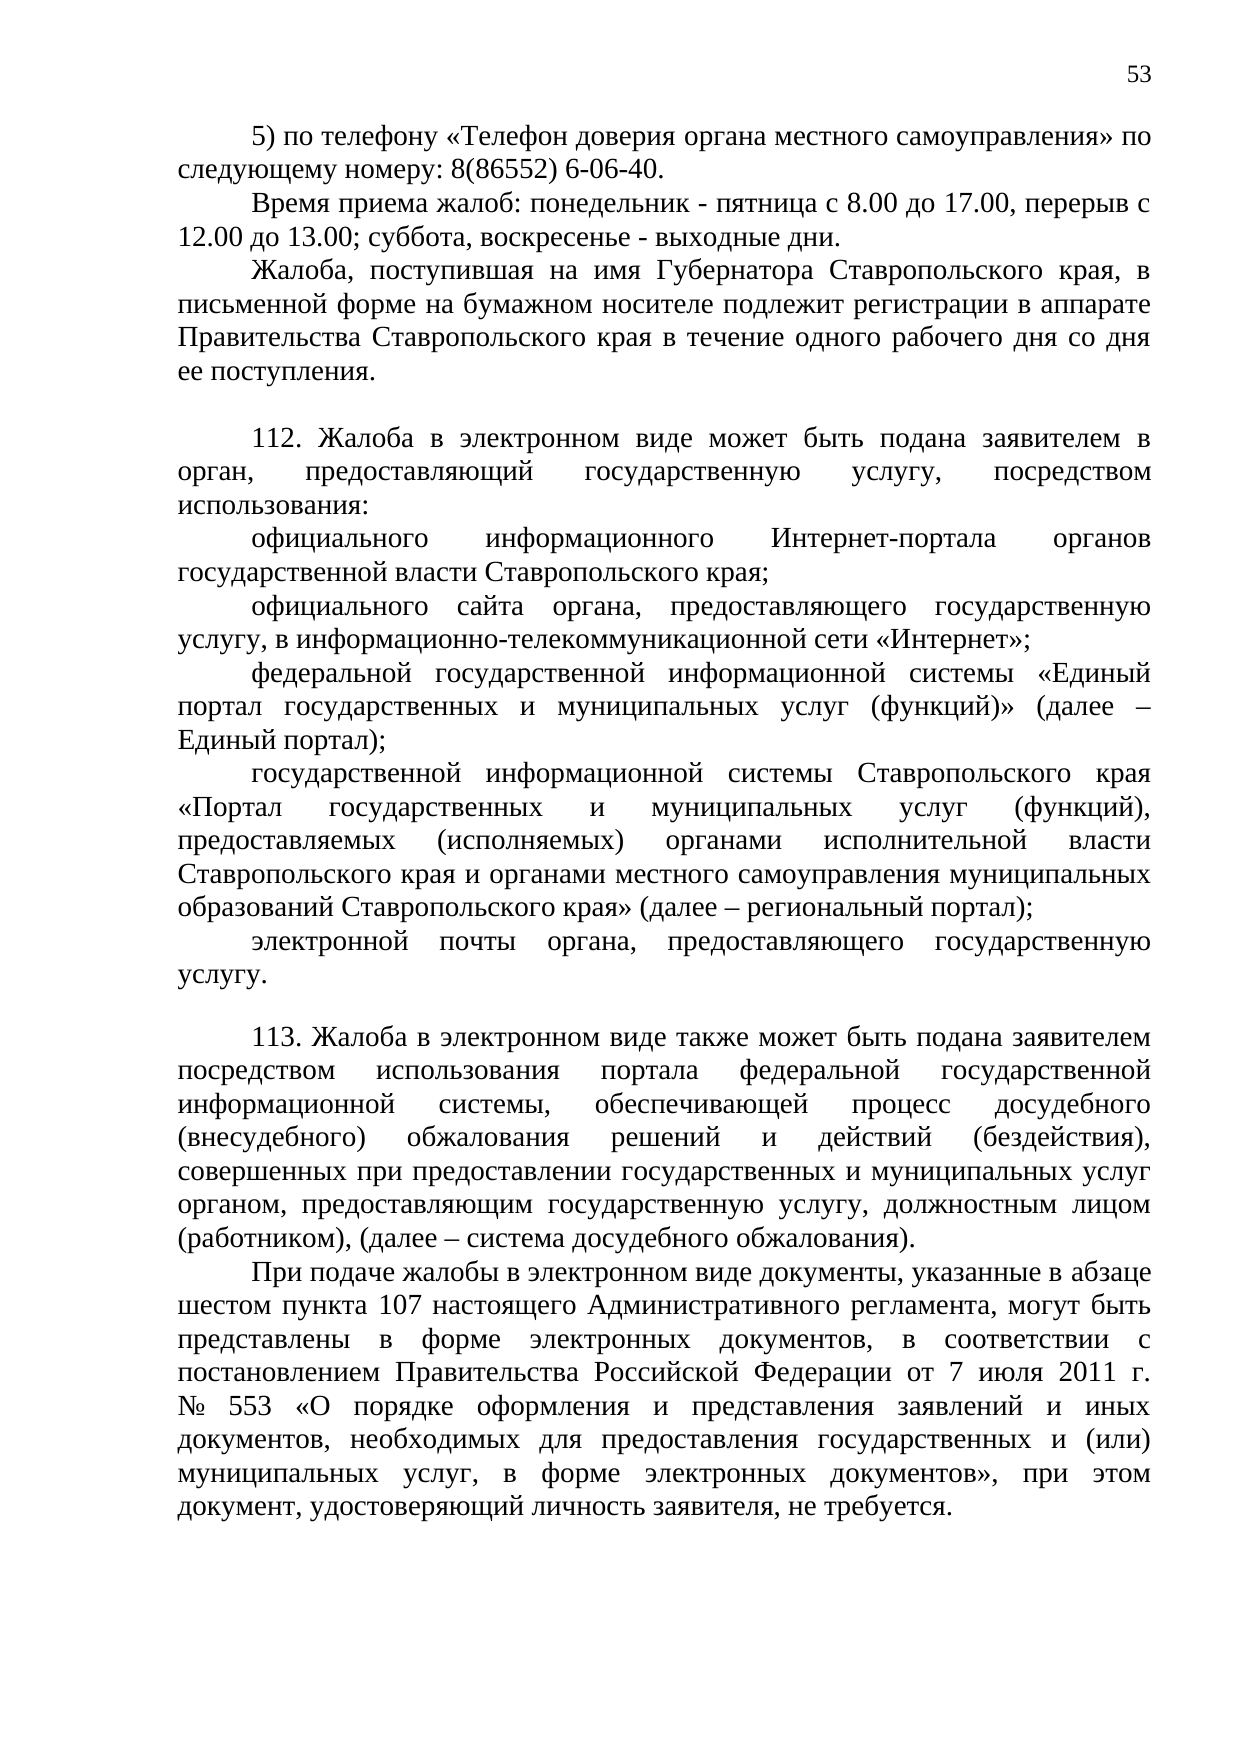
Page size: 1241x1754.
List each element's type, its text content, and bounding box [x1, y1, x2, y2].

text официального информационного Интернет-портала органов государственной власти Ставропольского края; [177, 521, 1152, 588]
text 113. Жалоба в электронном виде также может быть подана заявителем посредством использования портала федеральной государственной информационной системы, обеспечивающей процесс досудебного (внесудебного) обжалования решений и действий (бездействия), совершенных при предоставлении государственных и муниципальных услуг органом, предоставляющим государственную услугу, должностным лицом (работником), (далее – система досудебного обжалования). [177, 1019, 1152, 1254]
text 112. Жалоба в электронном виде может быть подана заявителем в орган, предоставляющий государственную услугу, посредством использования: [177, 420, 1152, 521]
text электронной почты органа, предоставляющего государственную услугу. [177, 923, 1152, 990]
text 5) по телефону «Телефон доверия органа местного самоуправления» по следующему номеру: 8(86552) 6-06-40. [177, 118, 1152, 185]
text Жалоба, поступившая на имя Губернатора Ставропольского края, в письменной форме на бумажном носителе подлежит регистрации в аппарате Правительства Ставропольского края в течение одного рабочего дня со дня ее поступления. [177, 252, 1152, 386]
text Время приема жалоб: понедельник - пятница с 8.00 до 17.00, перерыв с 12.00 до 13.00; суббота, воскресенье - выходные дни. [177, 185, 1152, 252]
text государственной информационной системы Ставропольского края «Портал государственных и муниципальных услуг (функций), предоставляемых (исполняемых) органами исполнительной власти Ставропольского края и органами местного самоуправления муниципальных образований Ставропольского края» (далее – региональный портал); [177, 755, 1152, 923]
text При подаче жалобы в электронном виде документы, указанные в абзаце шестом пункта 107 настоящего Административного регламента, могут быть представлены в форме электронных документов, в соответствии с постановлением Правительства Российской Федерации от 7 июля 2011 г. № 553 «О порядке оформления и представления заявлений и иных документов, необходимых для предоставления государственных и (или) муниципальных услуг, в форме электронных документов», при этом документ, удостоверяющий личность заявителя, не требуется. [177, 1254, 1152, 1522]
text официального сайта органа, предоставляющего государственную услугу, в информационно-телекоммуникационной сети «Интернет»; [177, 588, 1152, 655]
text федеральной государственной информационной системы «Единый портал государственных и муниципальных услуг (функций)» (далее – Единый портал); [177, 655, 1152, 755]
